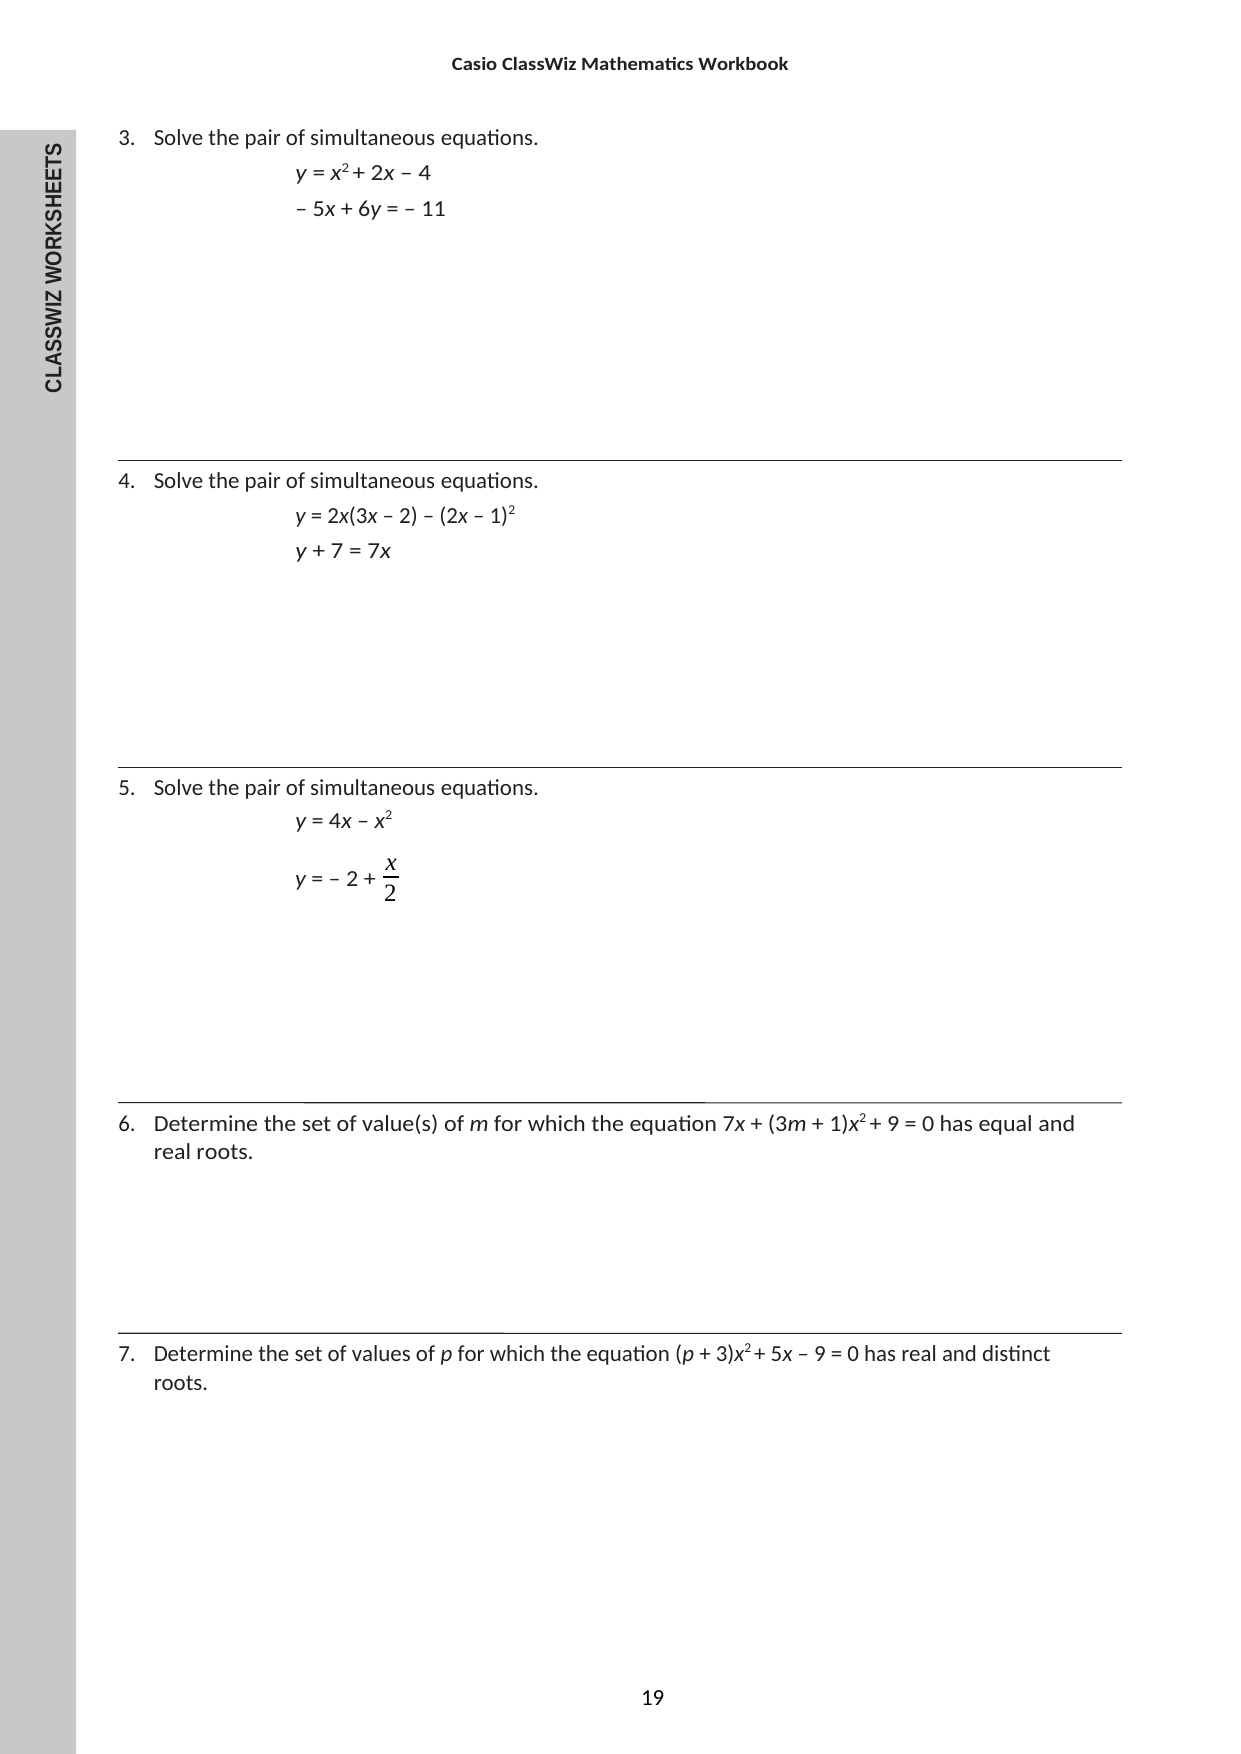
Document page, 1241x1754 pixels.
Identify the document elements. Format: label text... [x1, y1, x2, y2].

text y = 4x – x2 [295, 808, 1240, 833]
text y = x2 + 2x – 4 [295, 158, 1240, 187]
list Determine the set of values of p for which the equation (p + 3)x2 + 5x – 9 = 0 has real and distinct roots. [118, 1339, 1066, 1396]
text y + 7 = 7x [295, 536, 1240, 564]
text – 5x + 6y = – 11 [295, 194, 1240, 222]
list Solve the pair of simultaneous equations. [118, 773, 1240, 801]
list Solve the pair of simultaneous equations. [118, 466, 1240, 494]
text y = 2x(3x – 2) – (2x – 1)2 [295, 501, 1240, 529]
list Solve the pair of simultaneous equations. [118, 123, 1240, 151]
list Determine the set of value(s) of m for which the equation 7x + (3m + 1)x2 + 9 = 0 has equal and real roots. [118, 1109, 1089, 1166]
text Casio ClassWiz Mathematics Workbook [64, 52, 1176, 75]
text y = – 2 + [295, 848, 1240, 907]
